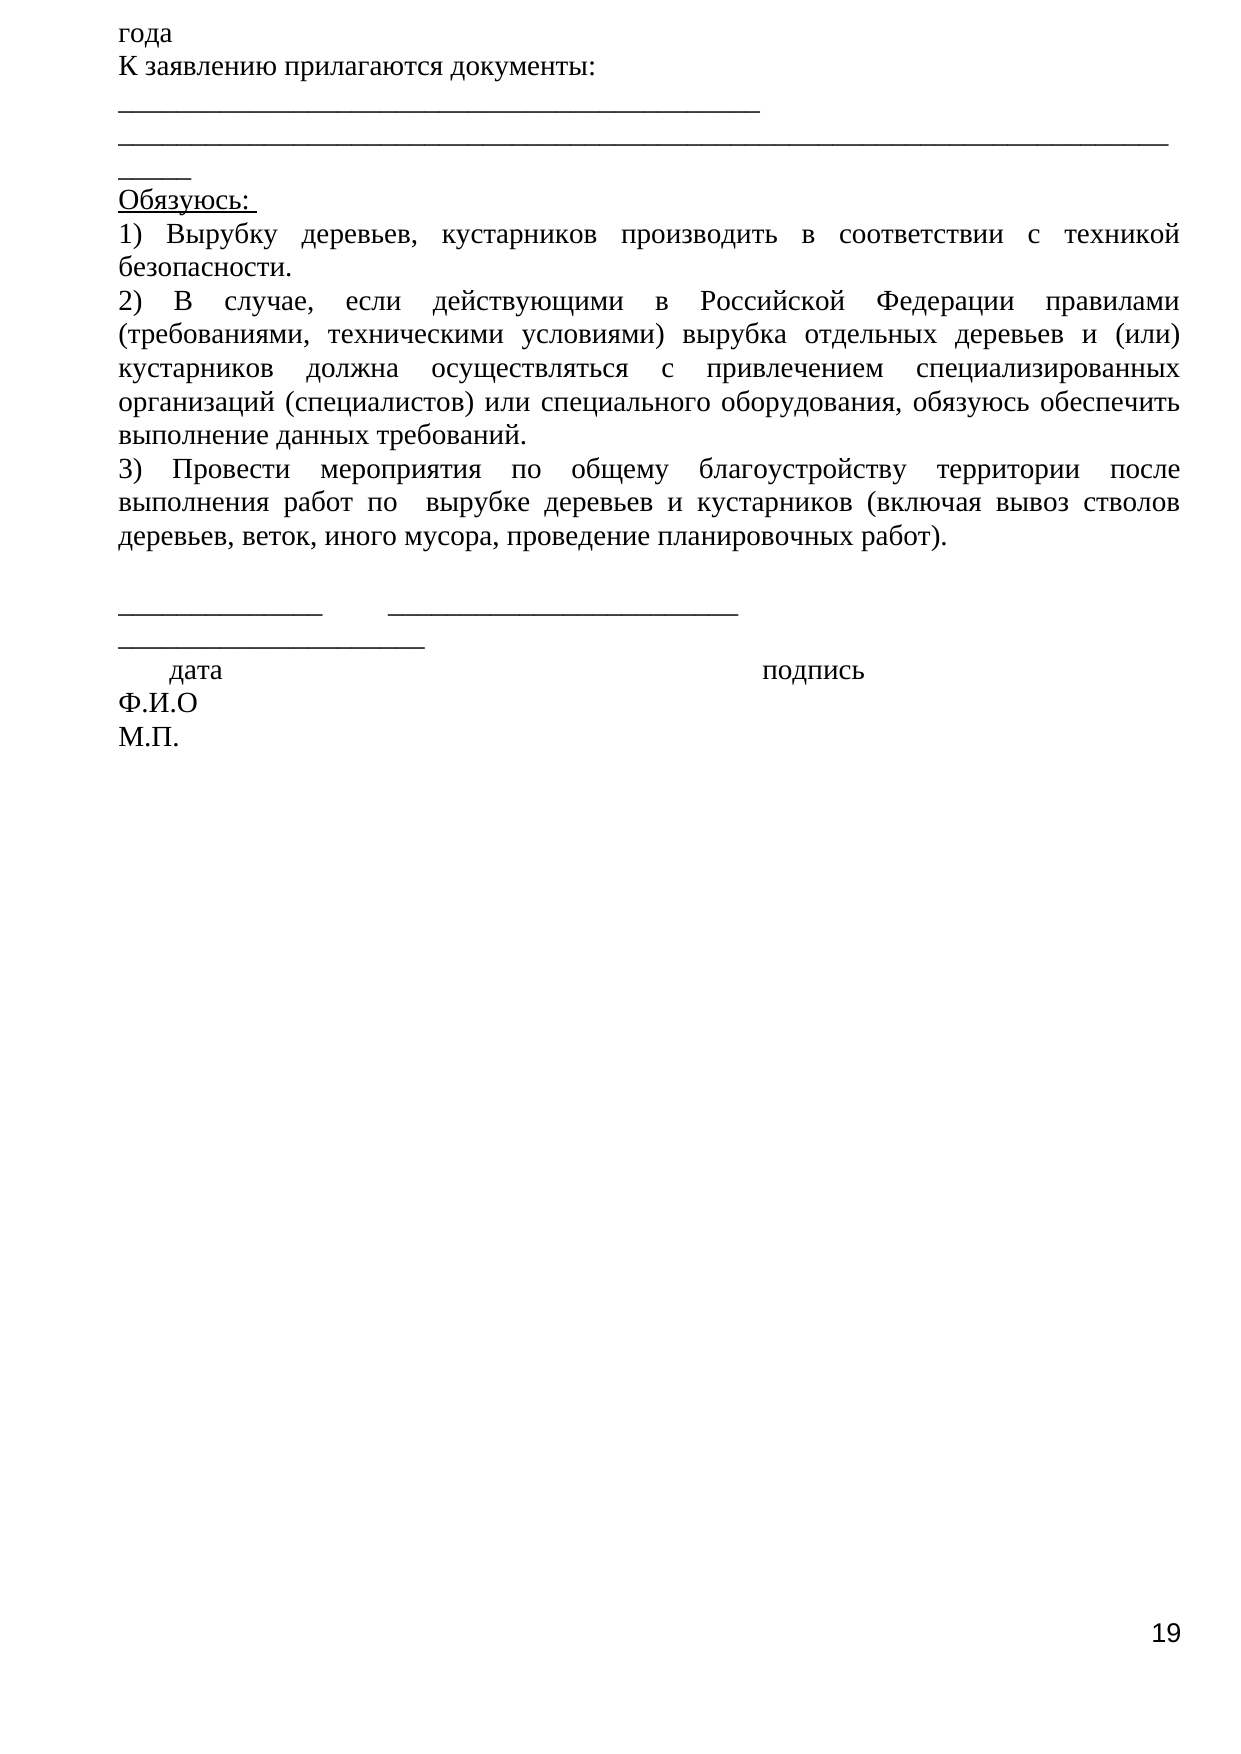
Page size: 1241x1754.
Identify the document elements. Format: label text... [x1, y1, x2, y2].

text 3) Провести мероприятия по общему благоустройству территории после выполнения работ по вырубке деревьев и кустарников (включая вывоз стволов деревьев, веток, иного мусора, проведение планировочных работ). [118, 451, 1181, 551]
text дата подпись Ф.И.О [118, 652, 1181, 719]
text Обязуюсь: [118, 182, 1181, 216]
text ______________ ________________________ _____________________ [118, 585, 1181, 652]
text К заявлению прилагаются документы: ____________________________________________ [118, 48, 1181, 115]
text _____________________________________________________________________________ [118, 115, 1181, 182]
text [118, 15, 1181, 48]
text 1) Вырубку деревьев, кустарников производить в соответствии с техникой безопасности. [118, 216, 1181, 283]
text М.П. [118, 719, 1181, 753]
text 2) В случае, если действующими в Российской Федерации правилами (требованиями, техническими условиями) вырубка отдельных деревьев и (или) кустарников должна осуществляться с привлечением специализированных организаций (специалистов) или специального оборудования, обязуюсь обеспечить выполнение данных требований. [118, 283, 1181, 451]
